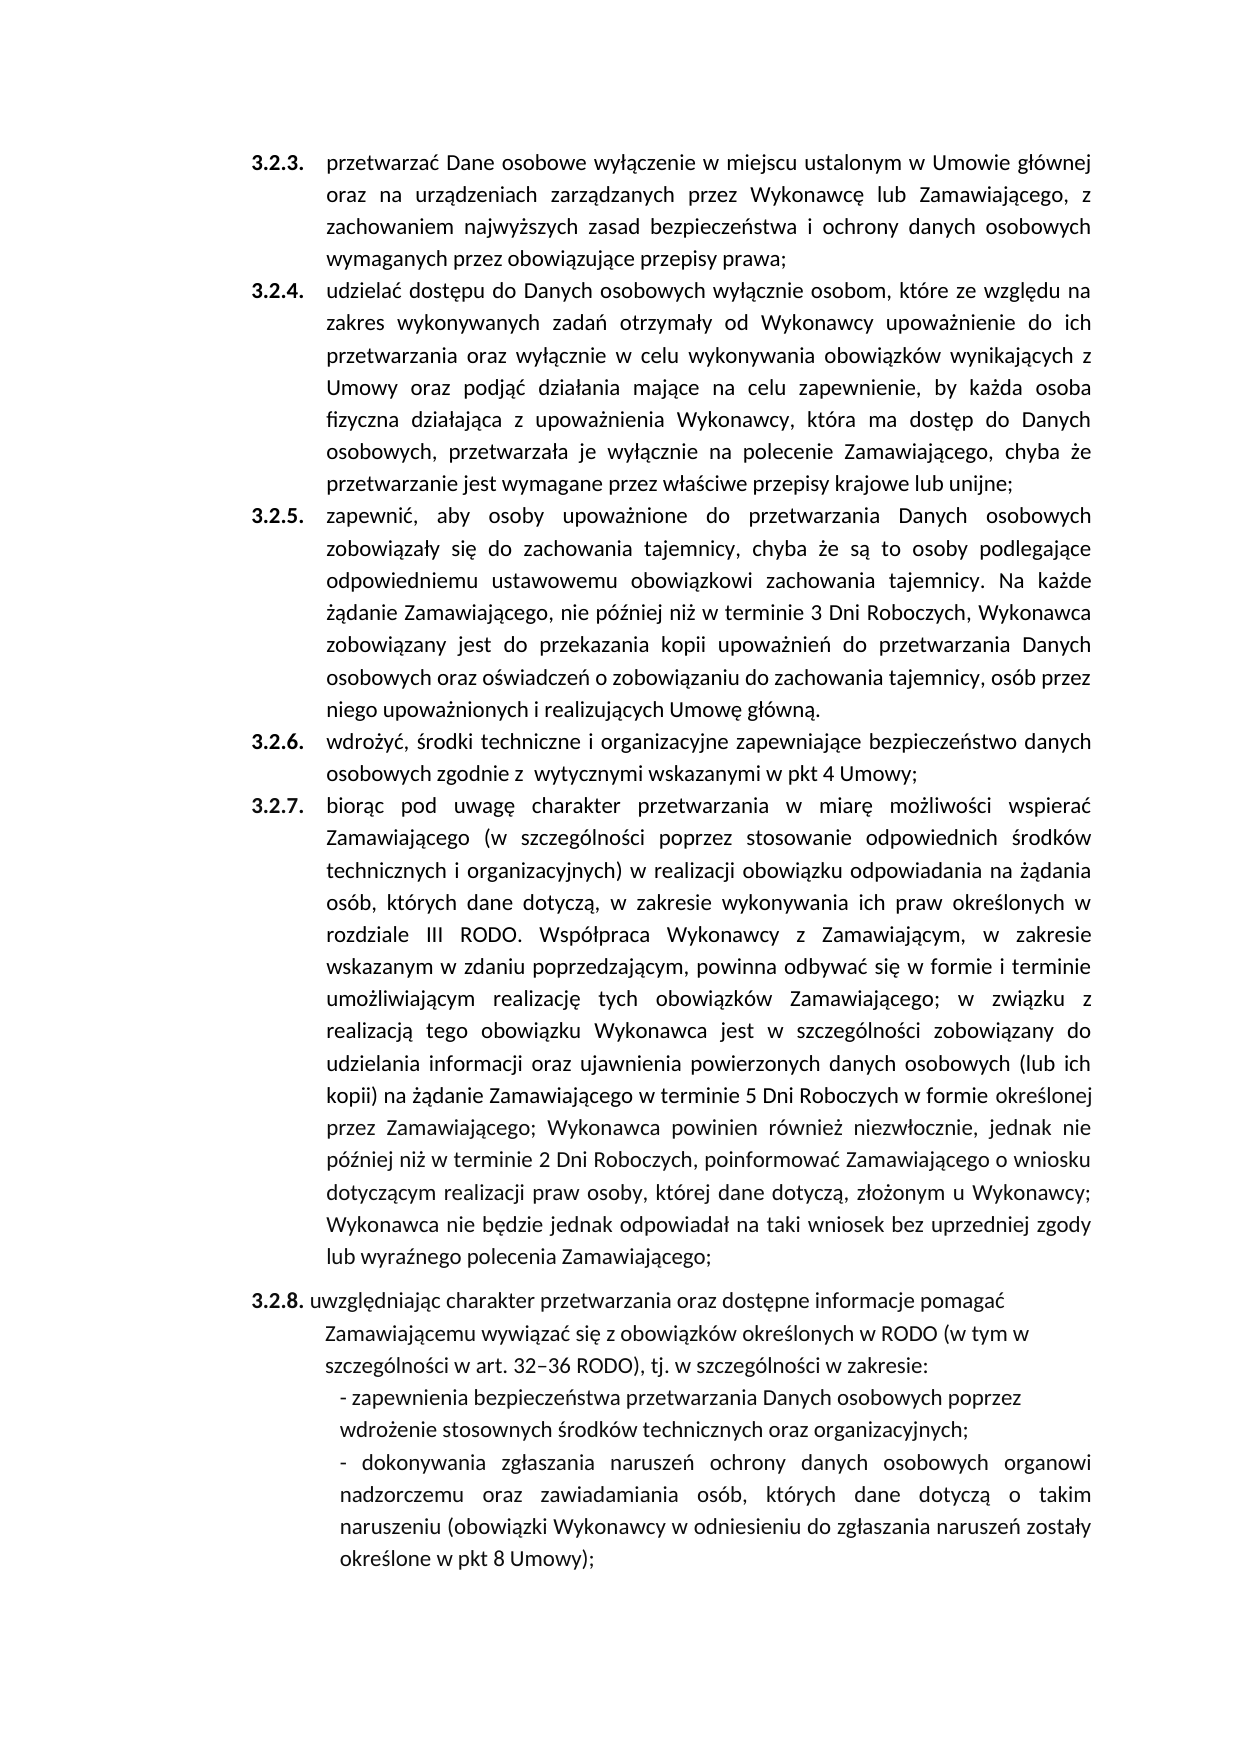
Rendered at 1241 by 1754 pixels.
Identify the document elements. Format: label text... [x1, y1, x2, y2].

list - zapewnienia bezpieczeństwa przetwarzania Danych osobowych poprzez wdrożenie stosownych środków technicznych oraz organizacyjnych; [339, 1383, 1093, 1443]
list udzielać dostępu do Danych osobowych wyłącznie osobom, które ze względu na zakres wykonywanych zadań otrzymały od Wykonawcy upoważnienie do ich przetwarzania oraz wyłącznie w celu wykonywania obowiązków wynikających z Umowy oraz podjąć działania mające na celu zapewnienie, by każda osoba fizyczna działająca z upoważnienia Wykonawcy, która ma dostęp do Danych osobowych, przetwarzała je wyłącznie na polecenie Zamawiającego, chyba że przetwarzanie jest wymagane przez właściwe przepisy krajowe lub unijne; [251, 276, 1093, 497]
list zapewnić, aby osoby upoważnione do przetwarzania Danych osobowych zobowiązały się do zachowania tajemnicy, chyba że są to osoby podlegające odpowiedniemu ustawowemu obowiązkowi zachowania tajemnicy. Na każde żądanie Zamawiającego, nie później niż w terminie 3 Dni Roboczych, Wykonawca zobowiązany jest do przekazania kopii upoważnień do przetwarzania Danych osobowych oraz oświadczeń o zobowiązaniu do zachowania tajemnicy, osób przez niego upoważnionych i realizujących Umowę główną. [251, 502, 1093, 723]
list wdrożyć, środki techniczne i organizacyjne zapewniające bezpieczeństwo danych osobowych zgodnie z wytycznymi wskazanymi w pkt 4 Umowy; [251, 727, 1093, 787]
list przetwarzać Dane osobowe wyłączenie w miejscu ustalonym w Umowie głównej oraz na urządzeniach zarządzanych przez Wykonawcę lub Zamawiającego, z zachowaniem najwyższych zasad bezpieczeństwa i ochrony danych osobowych wymaganych przez obowiązujące przepisy prawa; [251, 148, 1093, 272]
list - dokonywania zgłaszania naruszeń ochrony danych osobowych organowi nadzorczemu oraz zawiadamiania osób, których dane dotyczą o takim naruszeniu (obowiązki Wykonawcy w odniesieniu do zgłaszania naruszeń zostały określone w pkt 8 Umowy); [339, 1448, 1093, 1572]
list biorąc pod uwagę charakter przetwarzania w miarę możliwości wspierać Zamawiającego (w szczególności poprzez stosowanie odpowiednich środków technicznych i organizacyjnych) w realizacji obowiązku odpowiadania na żądania osób, których dane dotyczą, w zakresie wykonywania ich praw określonych w rozdziale III RODO. Współpraca Wykonawcy z Zamawiającym, w zakresie wskazanym w zdaniu poprzedzającym, powinna odbywać się w formie i terminie umożliwiającym realizację tych obowiązków Zamawiającego; w związku z realizacją tego obowiązku Wykonawca jest w szczególności zobowiązany do udzielania informacji oraz ujawnienia powierzonych danych osobowych (lub ich kopii) na żądanie Zamawiającego w terminie 5 Dni Roboczych w formie określonej przez Zamawiającego; Wykonawca powinien również niezwłocznie, jednak nie później niż w terminie 2 Dni Roboczych, poinformować Zamawiającego o wniosku dotyczącym realizacji praw osoby, której dane dotyczą, złożonym u Wykonawcy; Wykonawca nie będzie jednak odpowiadał na taki wniosek bez uprzedniej zgody lub wyraźnego polecenia Zamawiającego; [251, 791, 1093, 1270]
list 3.2.8. uwzględniając charakter przetwarzania oraz dostępne informacje pomagać Zamawiającemu wywiązać się z obowiązków określonych w RODO (w tym w szczególności w art. 32–36 RODO), tj. w szczególności w zakresie: [251, 1287, 1093, 1379]
